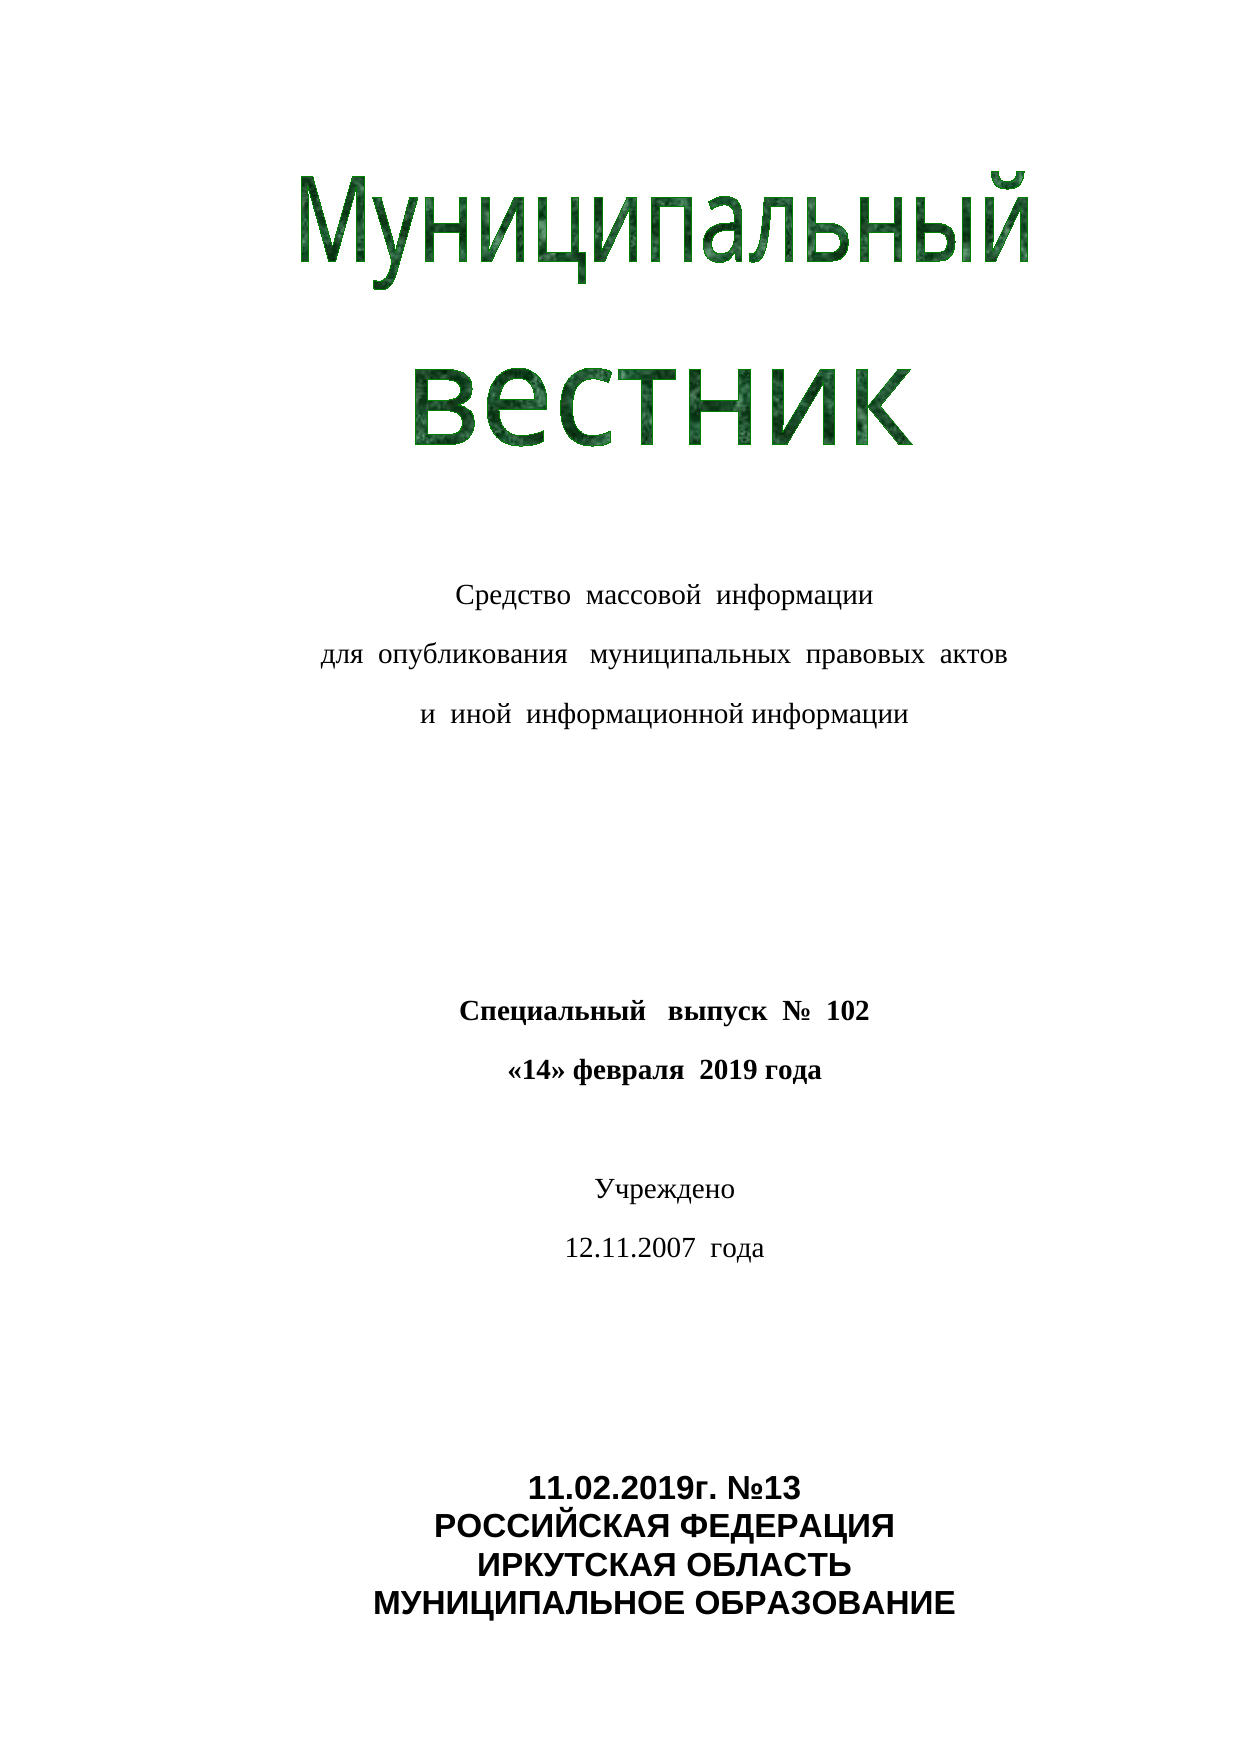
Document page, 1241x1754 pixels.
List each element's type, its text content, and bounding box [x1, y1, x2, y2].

picture [868, 370, 913, 444]
picture [595, 198, 636, 261]
picture [963, 198, 970, 261]
picture [487, 368, 547, 446]
picture [986, 197, 1027, 261]
picture [619, 370, 675, 444]
text МУНИЦИПАЛЬНОЕ ОБРАЗОВАНИЕ [177, 1583, 1152, 1622]
picture [917, 198, 956, 261]
picture [808, 198, 849, 261]
text 12.11.2007 года [177, 1230, 1152, 1264]
text Специальный выпуск № 102 [177, 993, 1152, 1026]
picture [750, 198, 792, 262]
picture [373, 198, 417, 289]
picture [992, 172, 1024, 189]
picture [704, 196, 742, 262]
picture [416, 370, 475, 444]
picture [539, 198, 585, 283]
picture [561, 368, 612, 446]
text РОССИЙСКАЯ ФЕДЕРАЦИЯ [177, 1506, 1152, 1545]
text 11.02.2019г. №13 [177, 1468, 1152, 1506]
picture [861, 198, 901, 261]
text ИРКУТСКАЯ ОБЛАСТЬ [177, 1545, 1152, 1583]
text для опубликования муниципальных правовых актов [177, 637, 1152, 670]
picture [482, 197, 523, 261]
picture [773, 369, 834, 444]
text и иной информационной информации [177, 696, 1152, 729]
text Учреждено [177, 1171, 1152, 1204]
picture [690, 370, 750, 444]
picture [652, 198, 691, 261]
text Средство массовой информации [177, 577, 1152, 611]
text «14» февраля 2019 года [177, 1052, 1152, 1086]
picture [426, 198, 466, 261]
picture [302, 176, 364, 261]
picture [857, 370, 867, 444]
